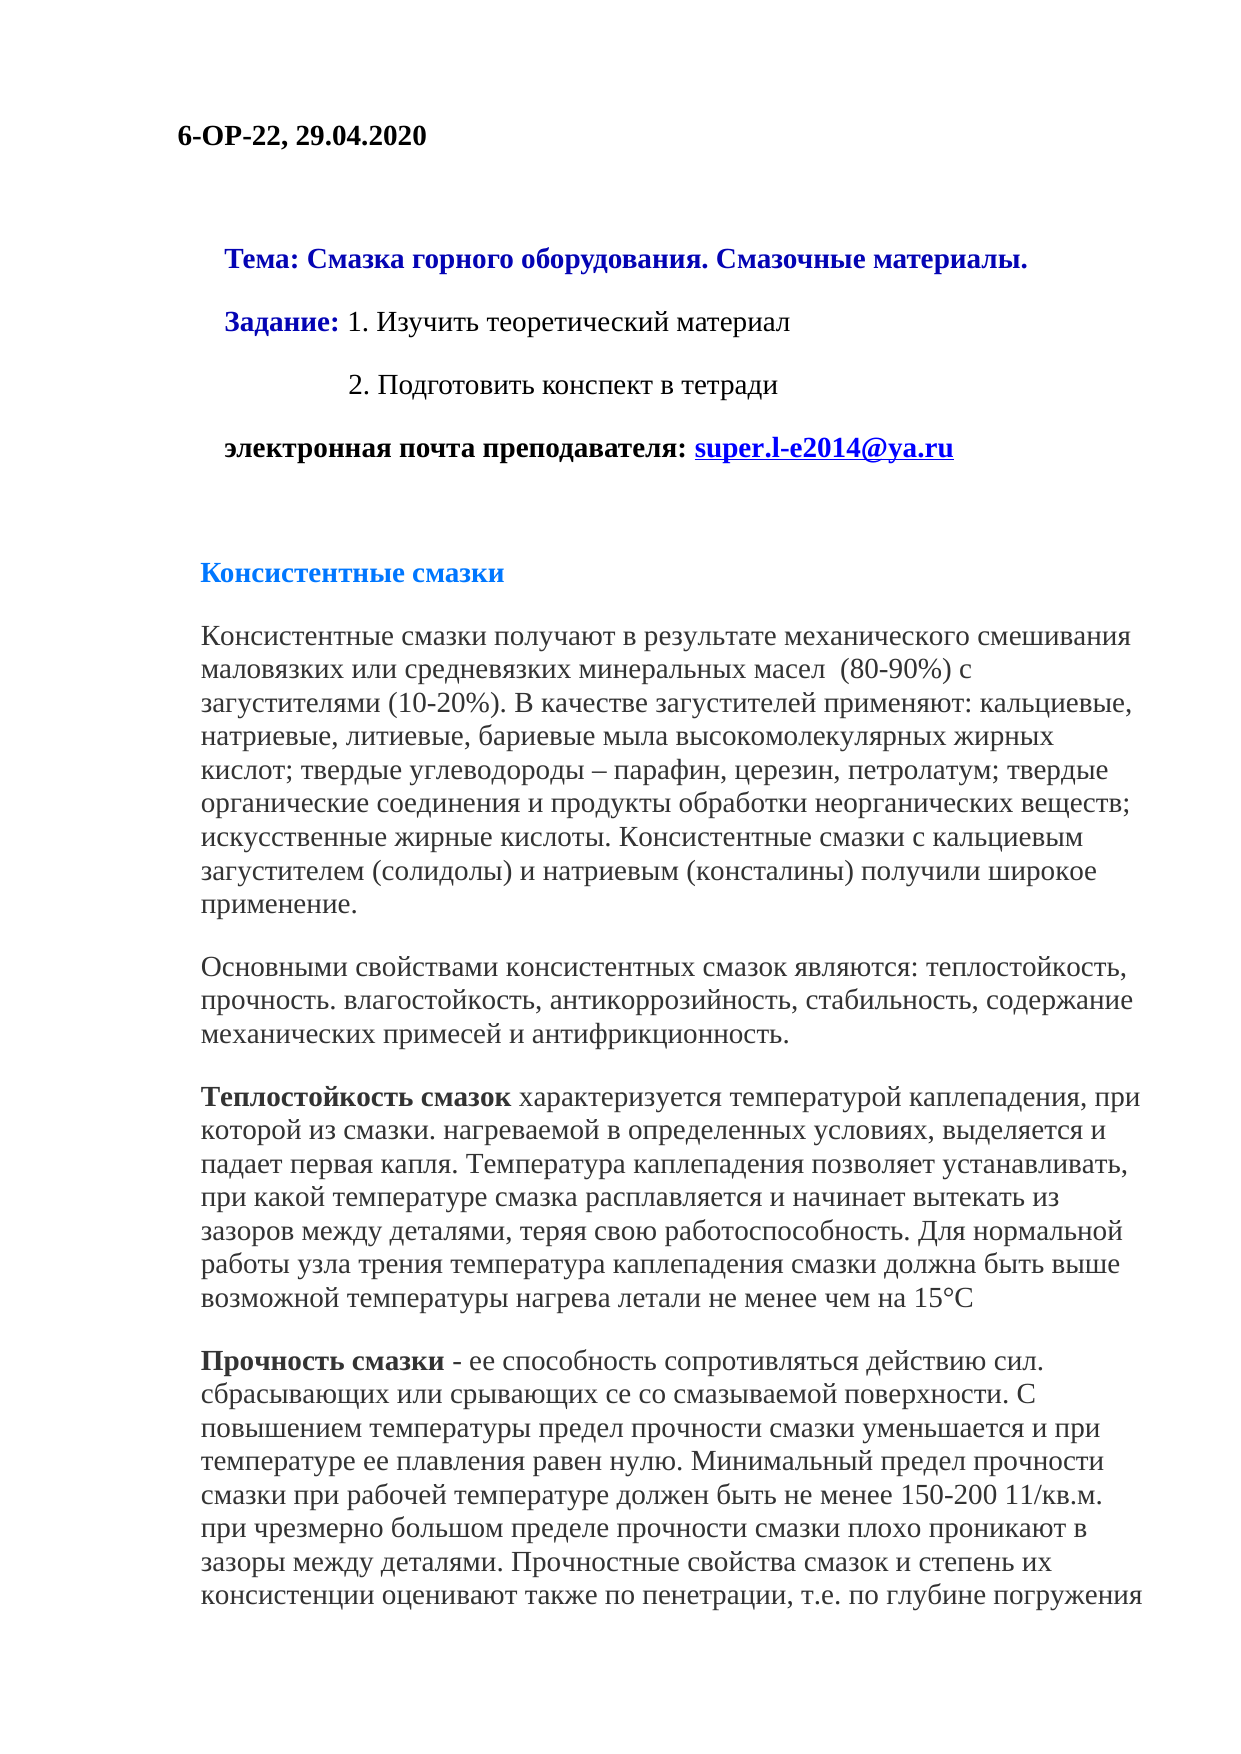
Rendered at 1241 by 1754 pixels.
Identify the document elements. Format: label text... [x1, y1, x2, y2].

text Тема: Смазка горного оборудования. Смазочные материалы. [224, 242, 1152, 275]
text Задание: 1. Изучить теоретический материал [224, 304, 1152, 338]
text Теплостойкость смазок характеризуется температурой каплепадения, при которой из смазки. нагреваемой в определенных условиях, выделяется и падает первая капля. Температура каплепадения позволяет устанавливать, при какой температуре смазка расплавляется и начинает вытекать из зазоров между деталями, теряя свою работоспособность. Для нормальной работы узла трения температура каплепадения смазки должна быть выше возможной температуры нагрева летали не менее чем на 15°С [201, 1079, 1152, 1313]
text 2. Подготовить конспект в тетради [224, 367, 1152, 401]
text электронная почта преподавателя: super.l-e2014@ya.ru [224, 430, 1152, 463]
text Консистентные смазки [193, 555, 1152, 589]
text Основными свойствами консистентных смазок являются: теплостойкость, прочность. влагостойкость, aнтикоррозийность, стабильность, содержание механических примесей и антифрикционность. [201, 949, 1152, 1049]
text Консистентные смазки получают в результате механического смешивания маловязких или средневязких минеральных масел (80-90%) с загустителями (10-20%). В качестве загустителей применяют: кальциевые, натриевые, литиевые, бариевые мыла высокомолекулярных жирных кислот; твердые углеводороды – парафин, церезин, петролатум; твердые органические соединения и продукты обработки неорганических веществ; искусственные жирные кислоты. Консистентные смазки с кальциевым загустителем (солидолы) и натриевым (консталины) получили широкое применение. [201, 618, 1152, 920]
text 6-ОР-22, 29.04.2020 [177, 118, 1152, 152]
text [201, 1343, 1152, 1611]
